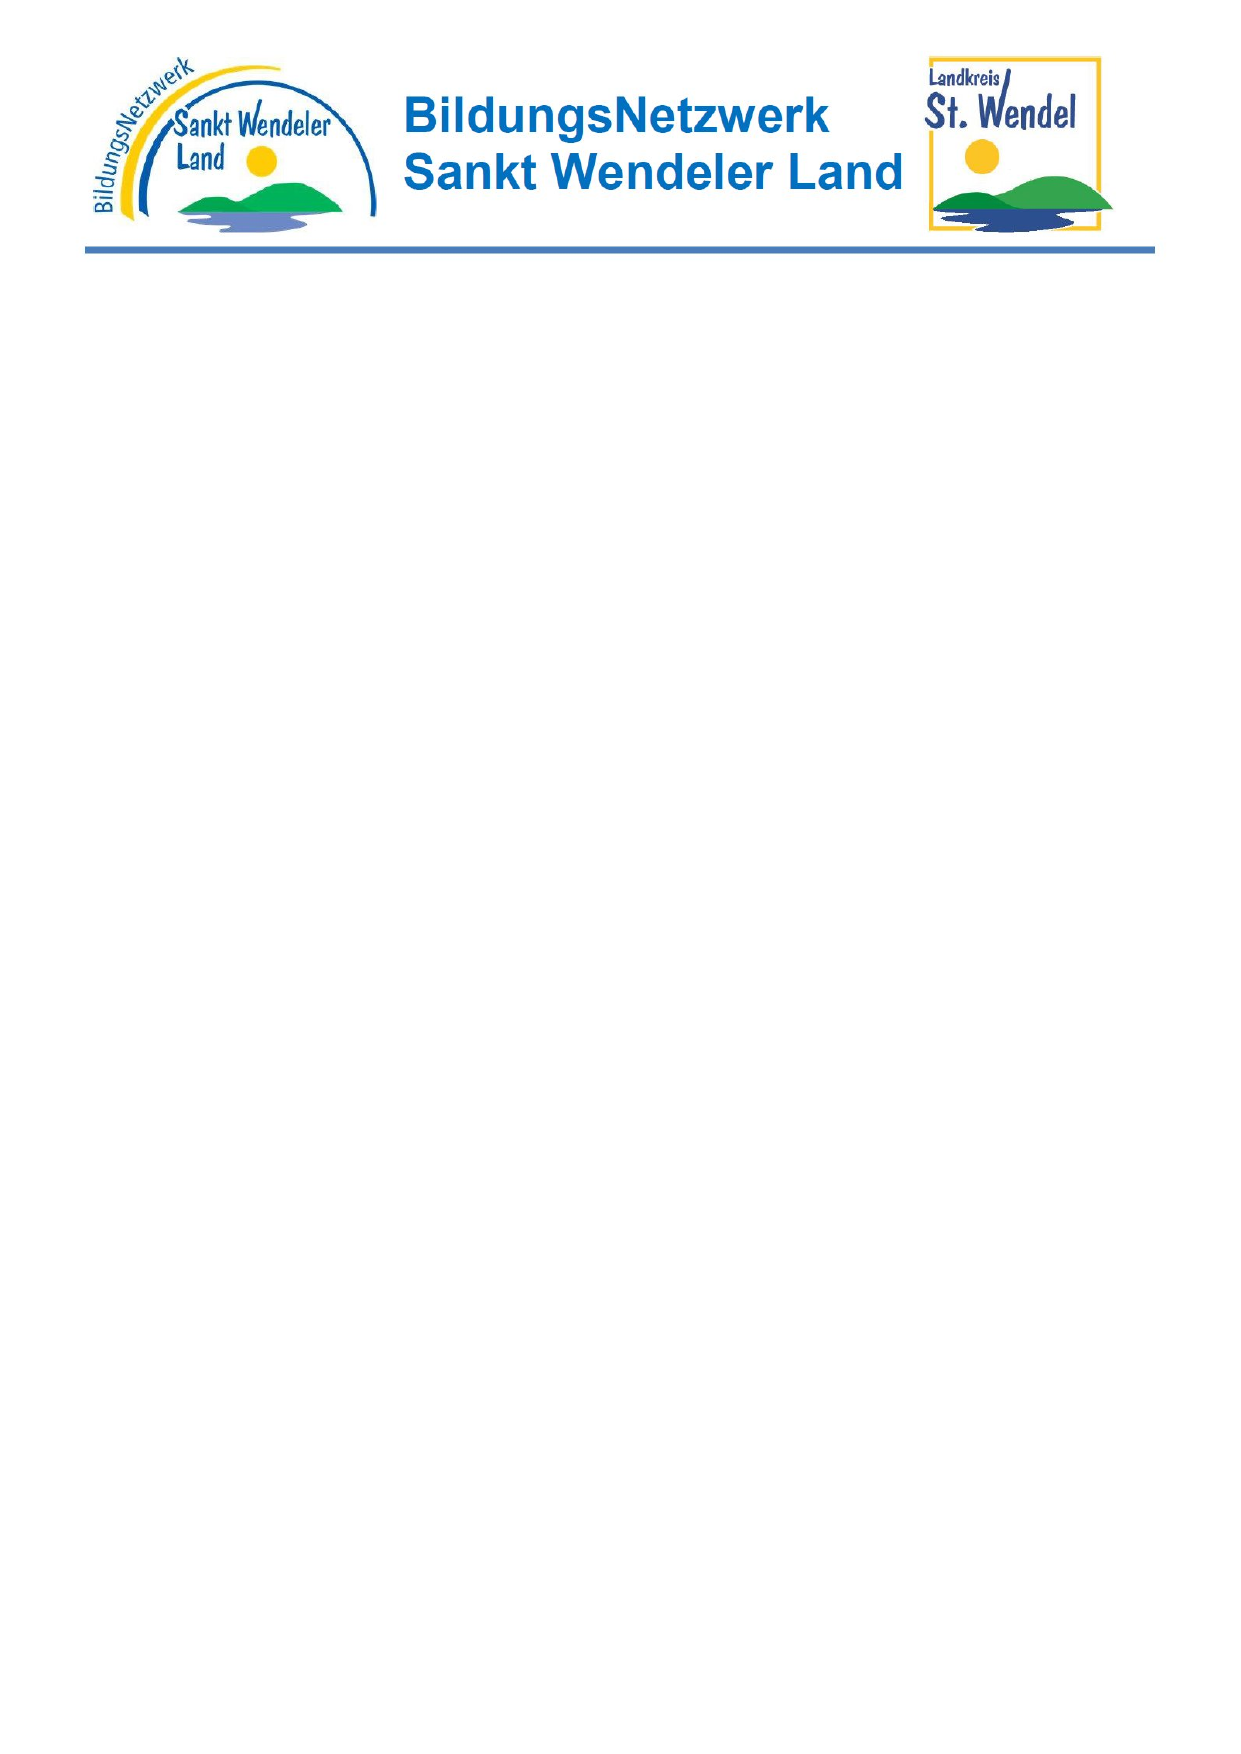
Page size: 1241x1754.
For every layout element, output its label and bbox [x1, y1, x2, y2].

picture [51, 13, 1194, 274]
